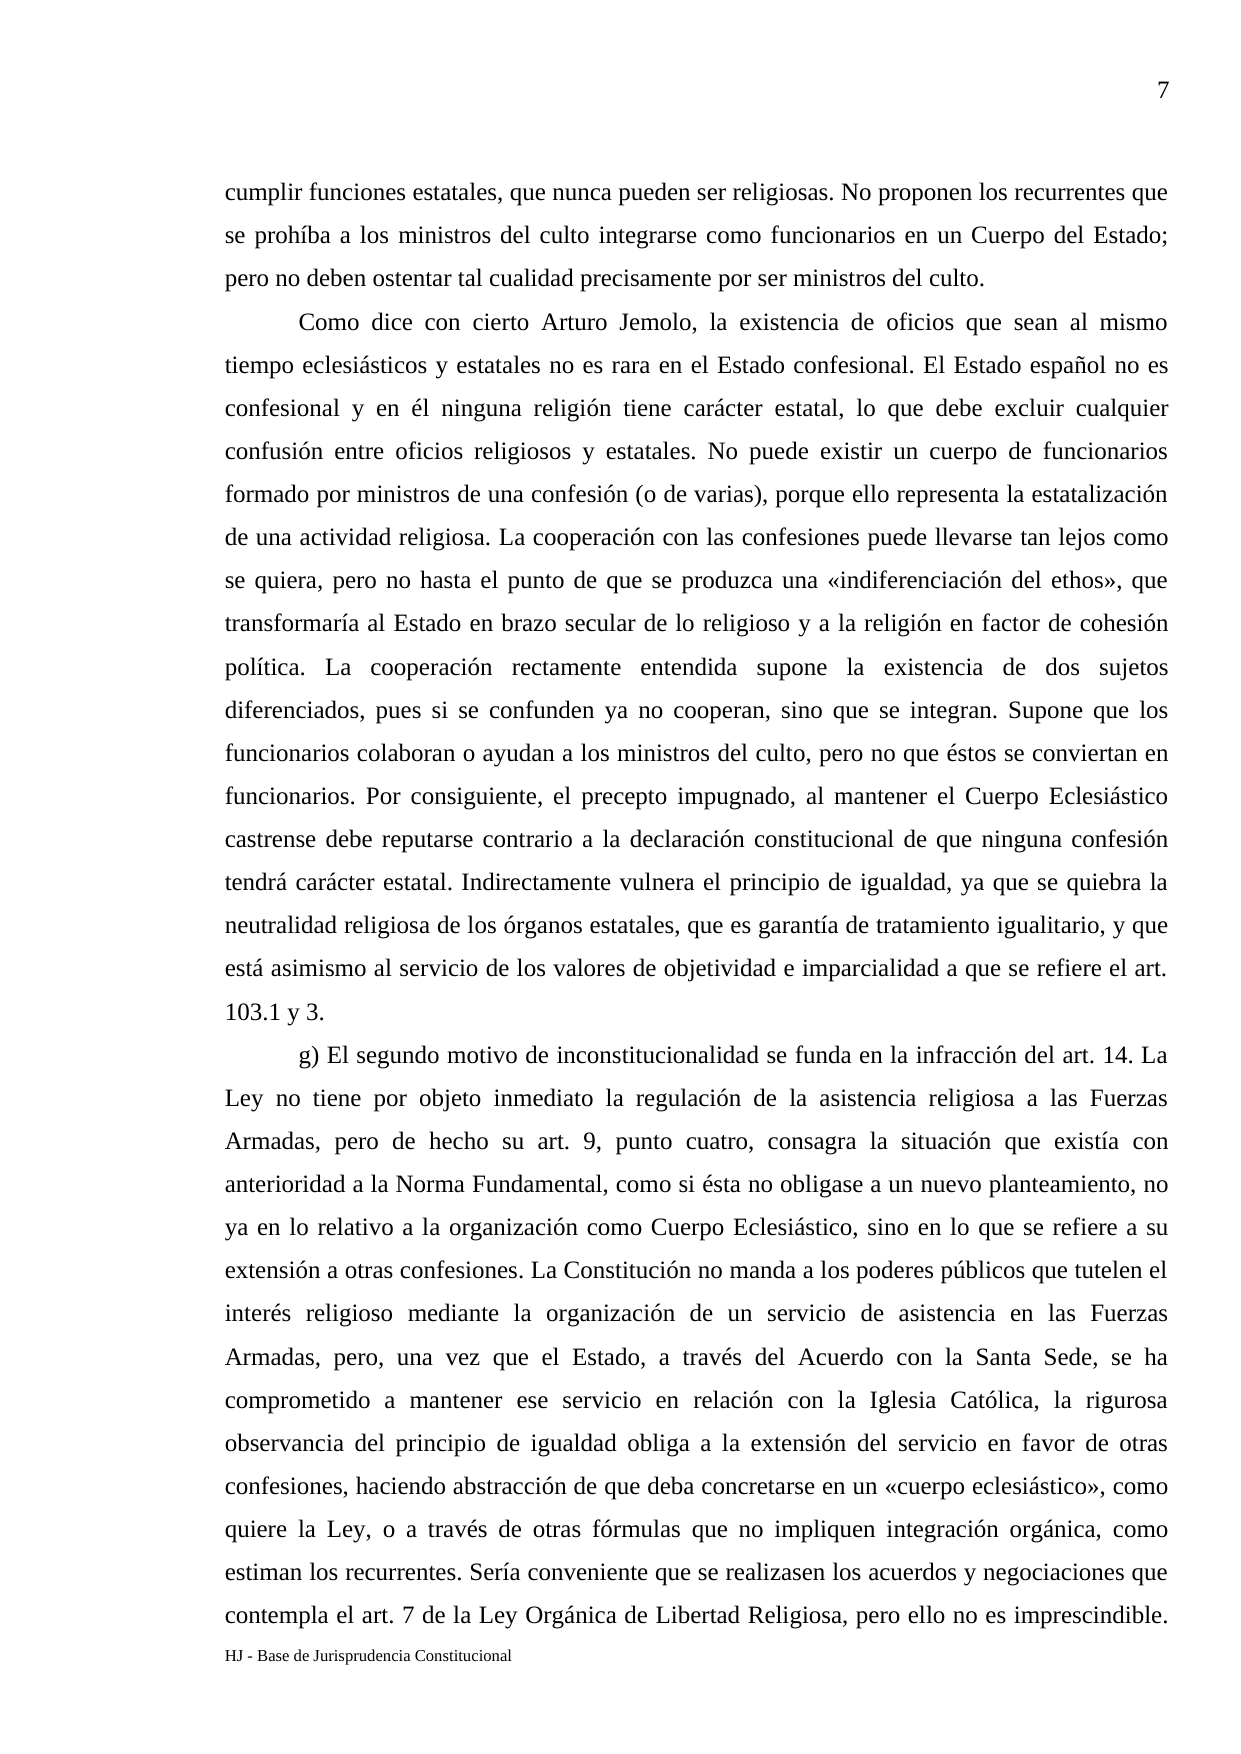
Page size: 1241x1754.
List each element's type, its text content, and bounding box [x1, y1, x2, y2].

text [224, 177, 1169, 292]
text Como dice con cierto Arturo Jemolo, la existencia de oficios que sean al mismo tiempo eclesiásticos y estatales no es rara en el Estado confesional. El Estado español no es confesional y en él ninguna religión tiene carácter estatal, lo que debe excluir cualquier confusión entre oficios religiosos y estatales. No puede existir un cuerpo de funcionarios formado por ministros de una confesión (o de varias), porque ello representa la estatalización de una actividad religiosa. La cooperación con las confesiones puede llevarse tan lejos como se quiera, pero no hasta el punto de que se produzca una «indiferenciación del ethos», que transformaría al Estado en brazo secular de lo religioso y a la religión en factor de cohesión política. La cooperación rectamente entendida supone la existencia de dos sujetos diferenciados, pues si se confunden ya no cooperan, sino que se integran. Supone que los funcionarios colaboran o ayudan a los ministros del culto, pero no que éstos se conviertan en funcionarios. Por consiguiente, el precepto impugnado, al mantener el Cuerpo Eclesiástico castrense debe reputarse contrario a la declaración constitucional de que ninguna confesión tendrá carácter estatal. Indirectamente vulnera el principio de igualdad, ya que se quiebra la neutralidad religiosa de los órganos estatales, que es garantía de tratamiento igualitario, y que está asimismo al servicio de los valores de objetividad e imparcialidad a que se refiere el art. 103.1 y 3. [224, 307, 1169, 1025]
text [224, 1040, 1169, 1629]
